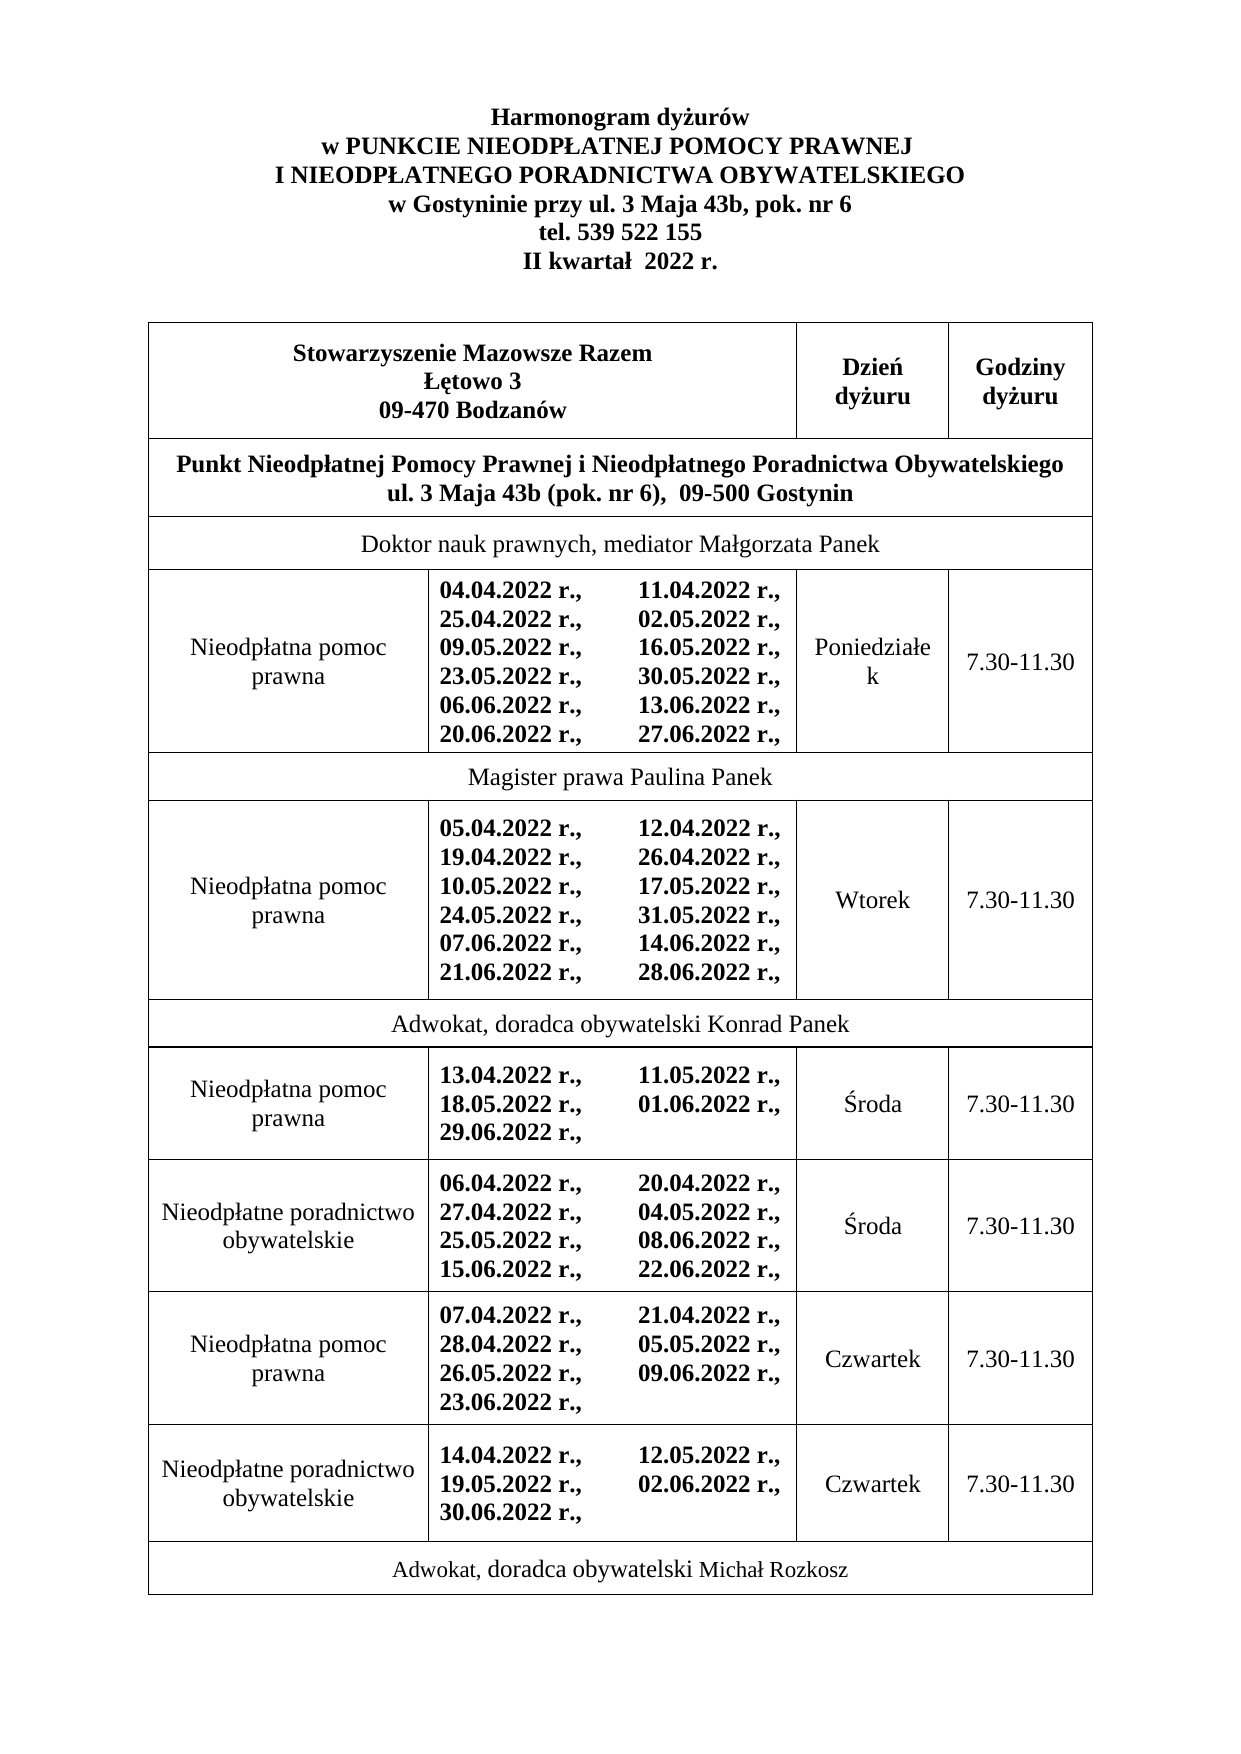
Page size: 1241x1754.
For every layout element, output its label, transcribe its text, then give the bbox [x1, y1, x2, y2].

table_cell Doktor nauk prawnych, mediator Małgorzata Panek [149, 517, 1092, 569]
table_cell 04.04.2022 r., 11.04.2022 r., 25.04.2022 r., 02.05.2022 r., 09.05.2022 r., 16.05.2022 r., 23.05.2022 r., 30.05.2022 r., 06.06.2022 r., 13.06.2022 r., 20.06.2022 r., 27.06.2022 r., [429, 570, 796, 752]
table_cell 7.30-11.30 [949, 1160, 1092, 1291]
table_cell 13.04.2022 r., 11.05.2022 r., 18.05.2022 r., 01.06.2022 r., 29.06.2022 r., [429, 1048, 796, 1159]
table_cell Nieodpłatna pomoc prawna [149, 1292, 428, 1424]
table_cell Magister prawa Paulina Panek [149, 753, 1092, 799]
table_cell Wtorek [797, 801, 948, 999]
table_cell Punkt Nieodpłatnej Pomocy Prawnej i Nieodpłatnego Poradnictwa Obywatelskiego ul. 3 Maja 43b (pok. nr 6), 09-500 Gostynin [149, 439, 1092, 516]
table_header Dzień dyżuru [797, 323, 948, 438]
table_cell 06.04.2022 r., 20.04.2022 r., 27.04.2022 r., 04.05.2022 r., 25.05.2022 r., 08.06.2022 r., 15.06.2022 r., 22.06.2022 r., [429, 1160, 796, 1291]
table_cell Nieodpłatne poradnictwo obywatelskie [149, 1425, 428, 1541]
table_cell Czwartek [797, 1425, 948, 1541]
table_cell 7.30-11.30 [949, 801, 1092, 999]
table_cell 7.30-11.30 [949, 1425, 1092, 1541]
table_cell Środa [797, 1048, 948, 1159]
table_cell Nieodpłatne poradnictwo obywatelskie [149, 1160, 428, 1291]
table_cell 7.30-11.30 [949, 1048, 1092, 1159]
table_cell 14.04.2022 r., 12.05.2022 r., 19.05.2022 r., 02.06.2022 r., 30.06.2022 r., [429, 1425, 796, 1541]
table_cell Poniedziałek [797, 570, 948, 752]
table_cell Adwokat, doradca obywatelski Michał Rozkosz [149, 1542, 1092, 1594]
table_cell 07.04.2022 r., 21.04.2022 r., 28.04.2022 r., 05.05.2022 r., 26.05.2022 r., 09.06.2022 r., 23.06.2022 r., [429, 1292, 796, 1424]
table_cell Nieodpłatna pomoc prawna [149, 801, 428, 999]
table_cell Nieodpłatna pomoc prawna [149, 570, 428, 752]
table_cell Środa [797, 1160, 948, 1291]
table_header Godziny dyżuru [949, 323, 1092, 438]
table_cell 7.30-11.30 [949, 1292, 1092, 1424]
table_header Stowarzyszenie Mazowsze Razem Łętowo 3 09-470 Bodzanów [149, 323, 796, 438]
table_cell Nieodpłatna pomoc prawna [149, 1048, 428, 1159]
table_cell Czwartek [797, 1292, 948, 1424]
table_cell 05.04.2022 r., 12.04.2022 r., 19.04.2022 r., 26.04.2022 r., 10.05.2022 r., 17.05.2022 r., 24.05.2022 r., 31.05.2022 r., 07.06.2022 r., 14.06.2022 r., 21.06.2022 r., 28.06.2022 r., [429, 801, 796, 999]
table_cell 7.30-11.30 [949, 570, 1092, 752]
table_cell Adwokat, doradca obywatelski Konrad Panek [149, 1000, 1092, 1046]
